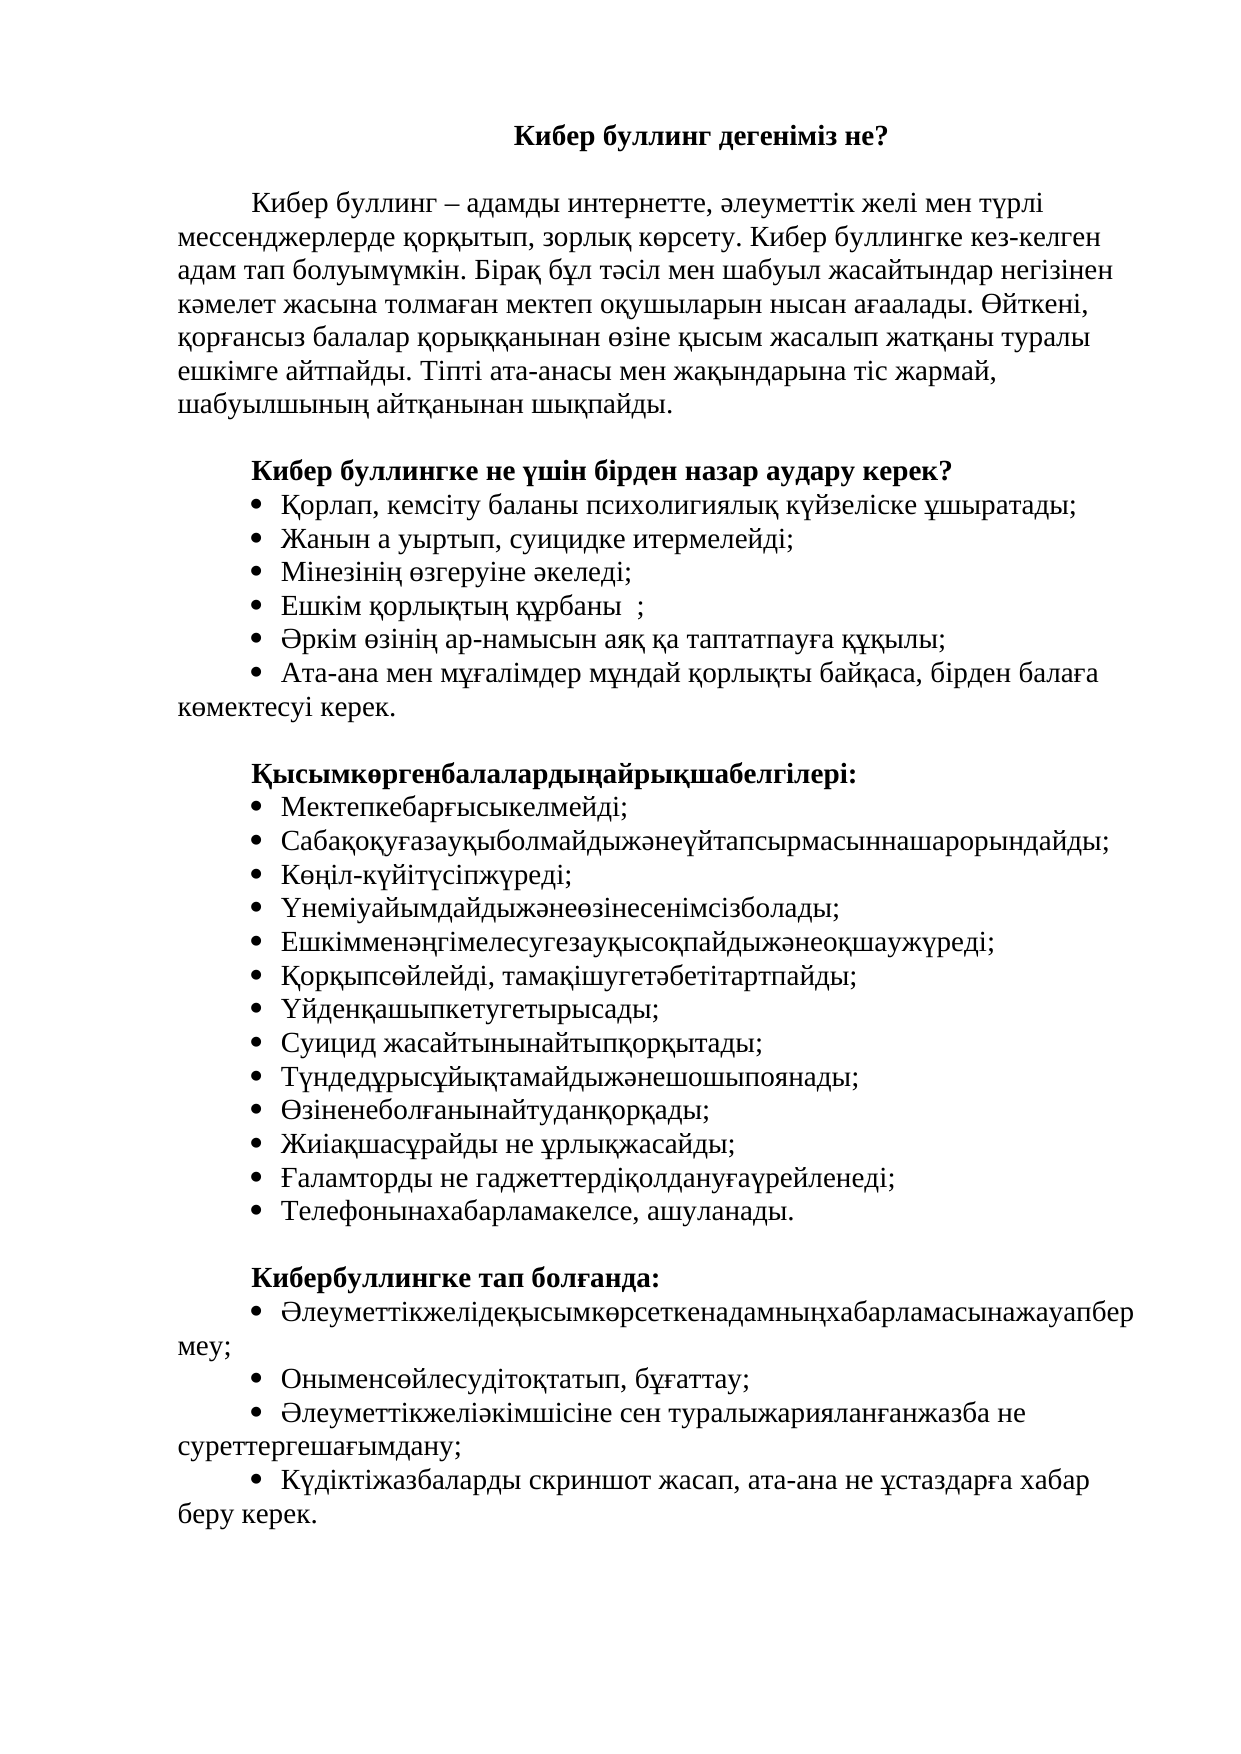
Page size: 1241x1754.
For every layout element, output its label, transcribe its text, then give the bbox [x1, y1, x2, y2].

list Қорқыпсөйлейді, тамақішугетәбетітартпайды; [177, 958, 1152, 991]
list Ешкім қорлықтың құрбаны ; [177, 588, 1152, 622]
text Кибер буллинг – адамды интернетте, әлеуметтік желі мен түрлі мессенджерлерде қорқытып, зорлық көрсету. Кибер буллингке кез-келген адам тап болуымүмкін. Бірақ бұл тәсіл мен шабуыл жасайтындар негізінен кәмелет жасына толмаған мектеп оқушыларын нысан ағаалады. Өйткені, қорғансыз балалар қорыққанынан өзіне қысым жасалып жатқаны туралы ешкімге айтпайды. Тіпті ата-анасы мен жақындарына тіс жармай, шабуылшының айтқанынан шықпайды. [177, 185, 1152, 420]
text Кибер буллинг дегеніміз не? [177, 118, 1152, 152]
list Қорлап, кемсіту баланы психолигиялық күйзеліске ұшыратады; [177, 487, 1152, 521]
text Кибербуллингке тап болғанда: [177, 1261, 1152, 1294]
list Суицид жасайтынынайтыпқорқытады; [177, 1025, 1152, 1059]
list Жиіақшасұрайды не ұрлықжасайды; [177, 1126, 1152, 1160]
list Оныменсөйлесудітоқтатып, бұғаттау; [177, 1361, 1152, 1395]
list Ата-ана мен мұғалімдер мұндай қорлықты байқаса, бірден балаға көмектесуі керек. [177, 655, 1152, 722]
list Әлеуметтікжелідеқысымкөрсеткенадамныңхабарламасынажауапбермеу; [177, 1294, 1152, 1361]
list Үйденқашыпкетугетырысады; [177, 991, 1152, 1025]
text Қысымкөргенбалалардыңайрықшабелгілері: [177, 756, 1152, 789]
list Әркім өзінің ар-намысын аяқ қа таптатпауға құқылы; [177, 622, 1152, 655]
list Ғаламторды не гаджеттердіқолдануғаүрейленеді; [177, 1160, 1152, 1193]
list Әлеуметтікжеліәкімшісіне сен туралыжарияланғанжазба не суреттергешағымдану; [177, 1395, 1152, 1462]
list Түндедұрысұйықтамайдыжәнешошыпоянады; [177, 1059, 1152, 1092]
text Кибер буллингке не үшін бірден назар аудару керек? [177, 453, 1152, 487]
list Мектепкебарғысыкелмейді; [177, 789, 1152, 823]
list Өзіненеболғанынайтуданқорқады; [177, 1092, 1152, 1126]
list Көңіл-күйітүсіпжүреді; [177, 857, 1152, 891]
list Жанын а уыртып, суицидке итермелейді; [177, 521, 1152, 554]
list Мінезінің өзгеруіне әкеледі; [177, 554, 1152, 588]
list Телефонынахабарламакелсе, ашуланады. [177, 1193, 1152, 1227]
list Үнеміуайымдайдыжәнеөзінесенімсізболады; [177, 891, 1152, 924]
list Ешкімменәңгімелесугезауқысоқпайдыжәнеоқшаужүреді; [177, 924, 1152, 958]
list Күдіктіжазбаларды скриншот жасап, ата-ана не ұстаздарға хабар беру керек. [177, 1462, 1152, 1529]
list Сабақоқуғазауқыболмайдыжәнеүйтапсырмасыннашарорындайды; [177, 823, 1152, 857]
